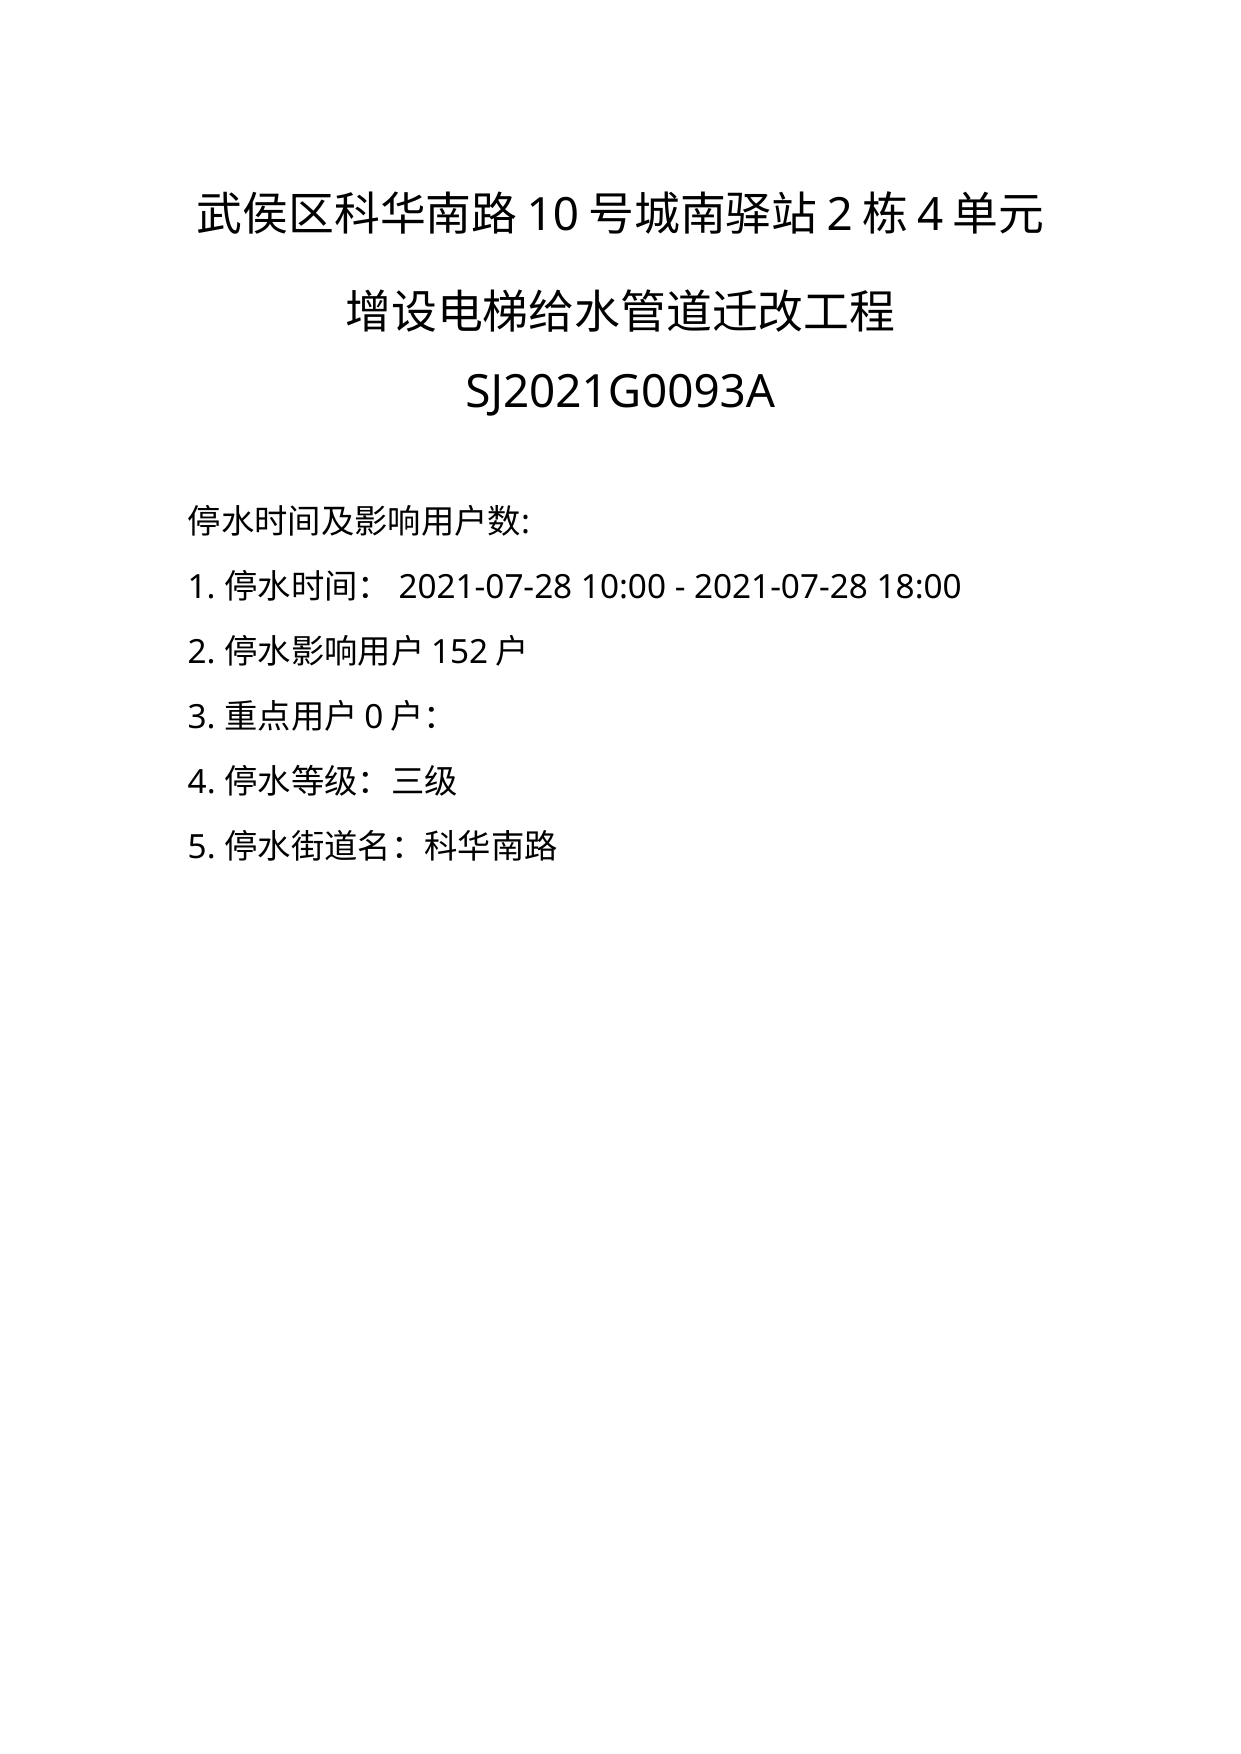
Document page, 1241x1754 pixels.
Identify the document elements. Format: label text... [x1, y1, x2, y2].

text 3. 重点用户0户： [187, 682, 1053, 747]
text 5. 停水街道名：科华南路 [187, 812, 1053, 877]
text 4. 停水等级：三级 [187, 747, 1053, 812]
text 停水时间及影响用户数: [187, 487, 1053, 552]
text 2. 停水影响用户152户 [187, 617, 1053, 682]
list 停水时间： 2021-07-28 10:00 - 2021-07-28 18:00 [187, 552, 1053, 617]
text 武侯区科华南路10号城南驿站2栋4单元增设电梯给水管道迁改工程SJ2021G0093A [187, 162, 1053, 422]
